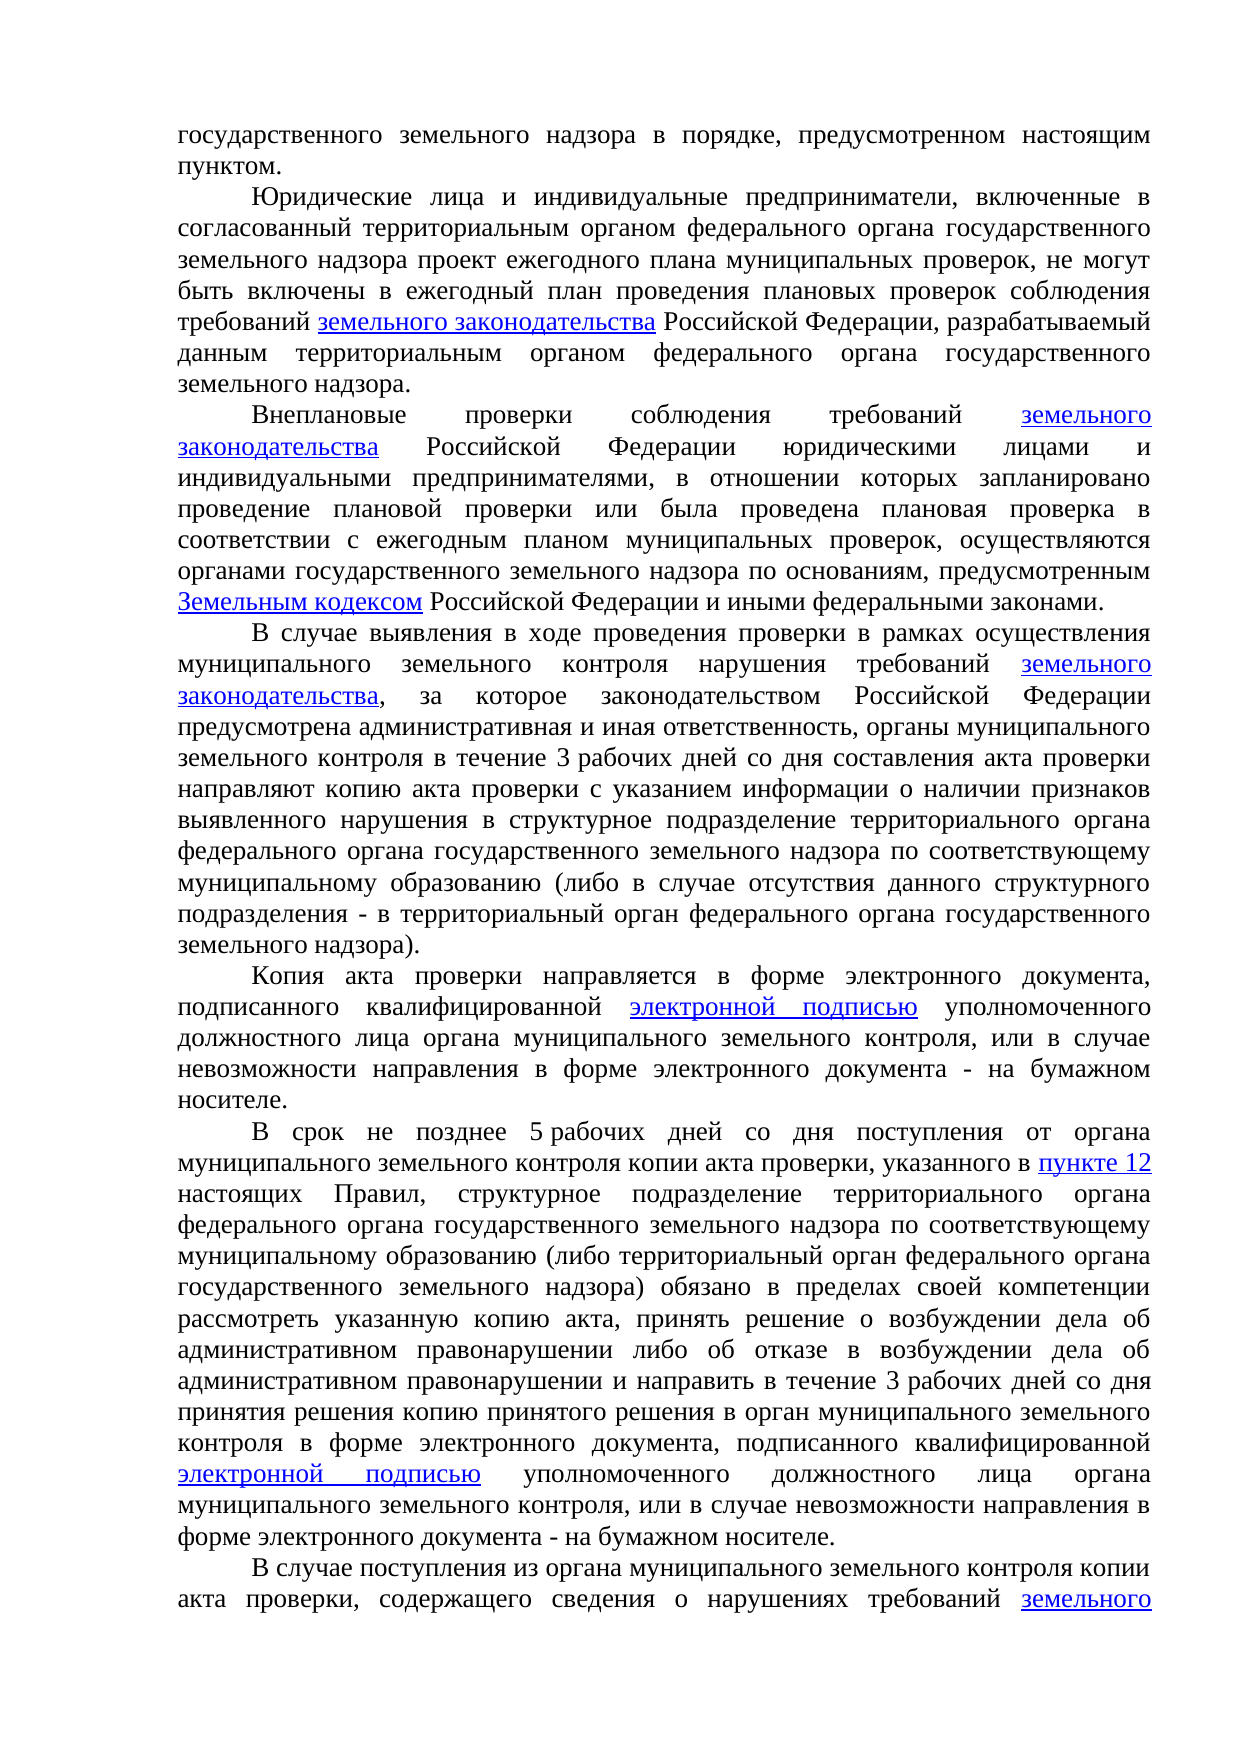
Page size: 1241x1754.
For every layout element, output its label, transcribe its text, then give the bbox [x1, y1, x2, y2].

text В случае выявления в ходе проведения проверки в рамках осуществления муниципального земельного контроля нарушения требований земельного законодательства, за которое законодательством Российской Федерации предусмотрена административная и иная ответственность, органы муниципального земельного контроля в течение 3 рабочих дней со дня составления акта проверки направляют копию акта проверки с указанием информации о наличии признаков выявленного нарушения в структурное подразделение территориального органа федерального органа государственного земельного надзора по соответствующему муниципальному образованию (либо в случае отсутствия данного структурного подразделения - в территориальный орган федерального органа государственного земельного надзора). [177, 616, 1152, 959]
text Копия акта проверки направляется в форме электронного документа, подписанного квалифицированной электронной подписью уполномоченного должностного лица органа муниципального земельного контроля, или в случае невозможности направления в форме электронного документа - на бумажном носителе. [177, 959, 1152, 1115]
text В срок не позднее 5 рабочих дней со дня поступления от органа муниципального земельного контроля копии акта проверки, указанного в пункте 12 настоящих Правил, структурное подразделение территориального органа федерального органа государственного земельного надзора по соответствующему муниципальному образованию (либо территориальный орган федерального органа государственного земельного надзора) обязано в пределах своей компетенции рассмотреть указанную копию акта, принять решение о возбуждении дела об административном правонарушении либо об отказе в возбуждении дела об административном правонарушении и направить в течение 3 рабочих дней со дня принятия решения копию принятого решения в орган муниципального земельного контроля в форме электронного документа, подписанного квалифицированной электронной подписью уполномоченного должностного лица органа муниципального земельного контроля, или в случае невозможности направления в форме электронного документа - на бумажном носителе. [177, 1115, 1152, 1551]
text Внеплановые проверки соблюдения требований земельного законодательства Российской Федерации юридическими лицами и индивидуальными предпринимателями, в отношении которых запланировано проведение плановой проверки или была проведена плановая проверка в соответствии с ежегодным планом муниципальных проверок, осуществляются органами государственного земельного надзора по основаниям, предусмотренным Земельным кодексом Российской Федерации и иными федеральными законами. [177, 398, 1152, 616]
text Юридические лица и индивидуальные предприниматели, включенные в согласованный территориальным органом федерального органа государственного земельного надзора проект ежегодного плана муниципальных проверок, не могут быть включены в ежегодный план проведения плановых проверок соблюдения требований земельного законодательства Российской Федерации, разрабатываемый данным территориальным органом федерального органа государственного земельного надзора. [177, 180, 1152, 398]
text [177, 1551, 1152, 1613]
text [177, 118, 1152, 180]
